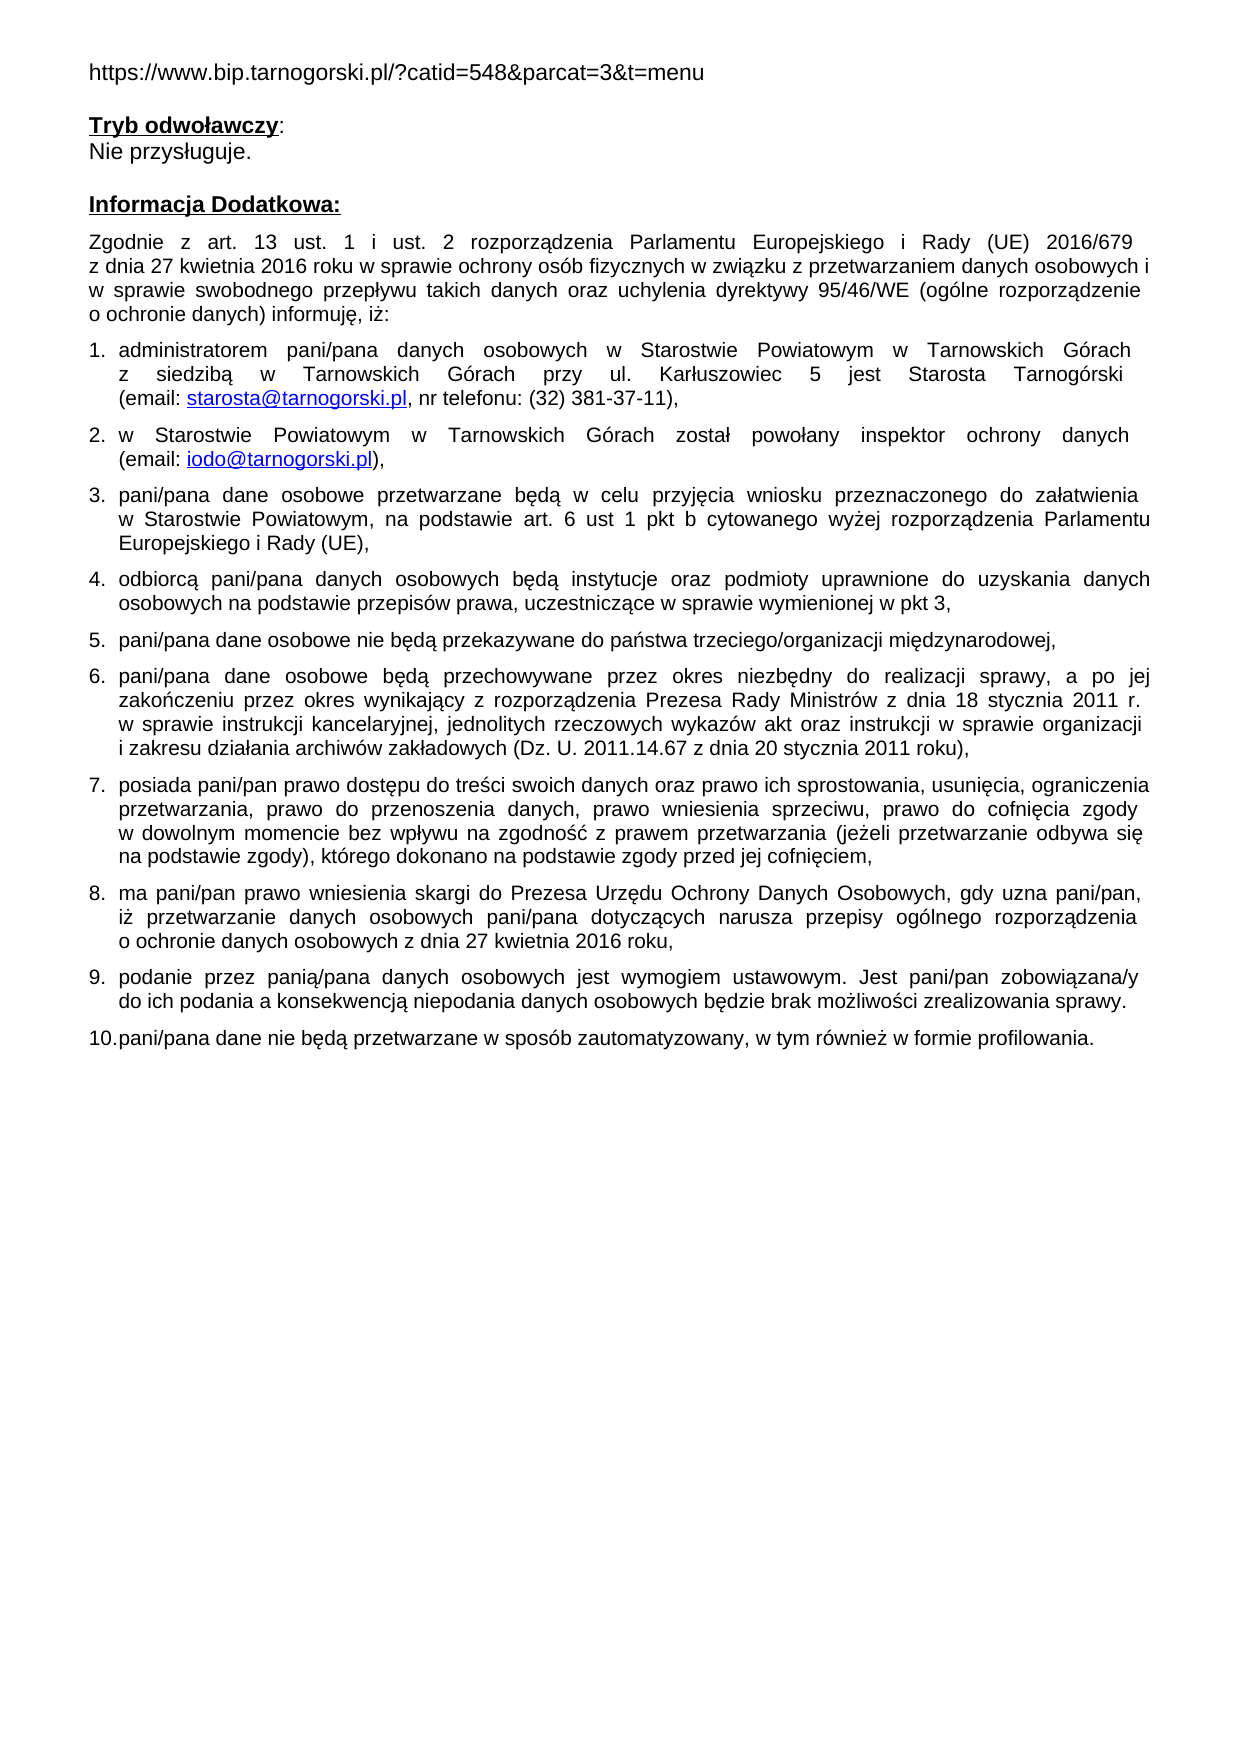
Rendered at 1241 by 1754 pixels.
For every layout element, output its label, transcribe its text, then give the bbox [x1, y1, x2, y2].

text Zgodnie z art. 13 ust. 1 i ust. 2 rozporządzenia Parlamentu Europejskiego i Rady (UE) 2016/679 z dnia 27 kwietnia 2016 roku w sprawie ochrony osób fizycznych w związku z przetwarzaniem danych osobowych i w sprawie swobodnego przepływu takich danych oraz uchylenia dyrektywy 95/46/WE (ogólne rozporządzenie o ochronie danych) informuję, iż: [89, 230, 1152, 326]
text Nie przysługuje. [89, 138, 1152, 164]
list odbiorcą pani/pana danych osobowych będą instytucje oraz podmioty uprawnione do uzyskania danych osobowych na podstawie przepisów prawa, uczestniczące w sprawie wymienionej w pkt 3, [89, 567, 1152, 615]
list ma pani/pan prawo wniesienia skargi do Prezesa Urzędu Ochrony Danych Osobowych, gdy uzna pani/pan, iż przetwarzanie danych osobowych pani/pana dotyczących narusza przepisy ogólnego rozporządzenia o ochronie danych osobowych z dnia 27 kwietnia 2016 roku, [89, 881, 1152, 953]
list pani/pana dane osobowe przetwarzane będą w celu przyjęcia wniosku przeznaczonego do załatwienia w Starostwie Powiatowym, na podstawie art. 6 ust 1 pkt b cytowanego wyżej rozporządzenia Parlamentu Europejskiego i Rady (UE), [89, 483, 1152, 555]
list w Starostwie Powiatowym w Tarnowskich Górach został powołany inspektor ochrony danych (email: iodo@tarnogorski.pl), [89, 422, 1152, 470]
list pani/pana dane nie będą przetwarzane w sposób zautomatyzowany, w tym również w formie profilowania. [89, 1026, 1152, 1049]
text Informacja Dodatkowa: [89, 191, 1152, 217]
list posiada pani/pan prawo dostępu do treści swoich danych oraz prawo ich sprostowania, usunięcia, ograniczenia przetwarzania, prawo do przenoszenia danych, prawo wniesienia sprzeciwu, prawo do cofnięcia zgody w dowolnym momencie bez wpływu na zgodność z prawem przetwarzania (jeżeli przetwarzanie odbywa się na podstawie zgody), którego dokonano na podstawie zgody przed jej cofnięciem, [89, 772, 1152, 868]
list administratorem pani/pana danych osobowych w Starostwie Powiatowym w Tarnowskich Górach z siedzibą w Tarnowskich Górach przy ul. Karłuszowiec 5 jest Starosta Tarnogórski (email: starosta@tarnogorski.pl, nr telefonu: (32) 381-37-11), [89, 338, 1152, 410]
text Tryb odwoławczy: [89, 112, 1152, 138]
text https://www.bip.tarnogorski.pl/?catid=548&parcat=3&t=menu [89, 59, 1152, 85]
list podanie przez panią/pana danych osobowych jest wymogiem ustawowym. Jest pani/pan zobowiązana/y do ich podania a konsekwencją niepodania danych osobowych będzie brak możliwości zrealizowania sprawy. [89, 965, 1152, 1013]
list pani/pana dane osobowe nie będą przekazywane do państwa trzeciego/organizacji międzynarodowej, [89, 628, 1152, 652]
list pani/pana dane osobowe będą przechowywane przez okres niezbędny do realizacji sprawy, a po jej zakończeniu przez okres wynikający z rozporządzenia Prezesa Rady Ministrów z dnia 18 stycznia 2011 r. w sprawie instrukcji kancelaryjnej, jednolitych rzeczowych wykazów akt oraz instrukcji w sprawie organizacji i zakresu działania archiwów zakładowych (Dz. U. 2011.14.67 z dnia 20 stycznia 2011 roku), [89, 664, 1152, 760]
